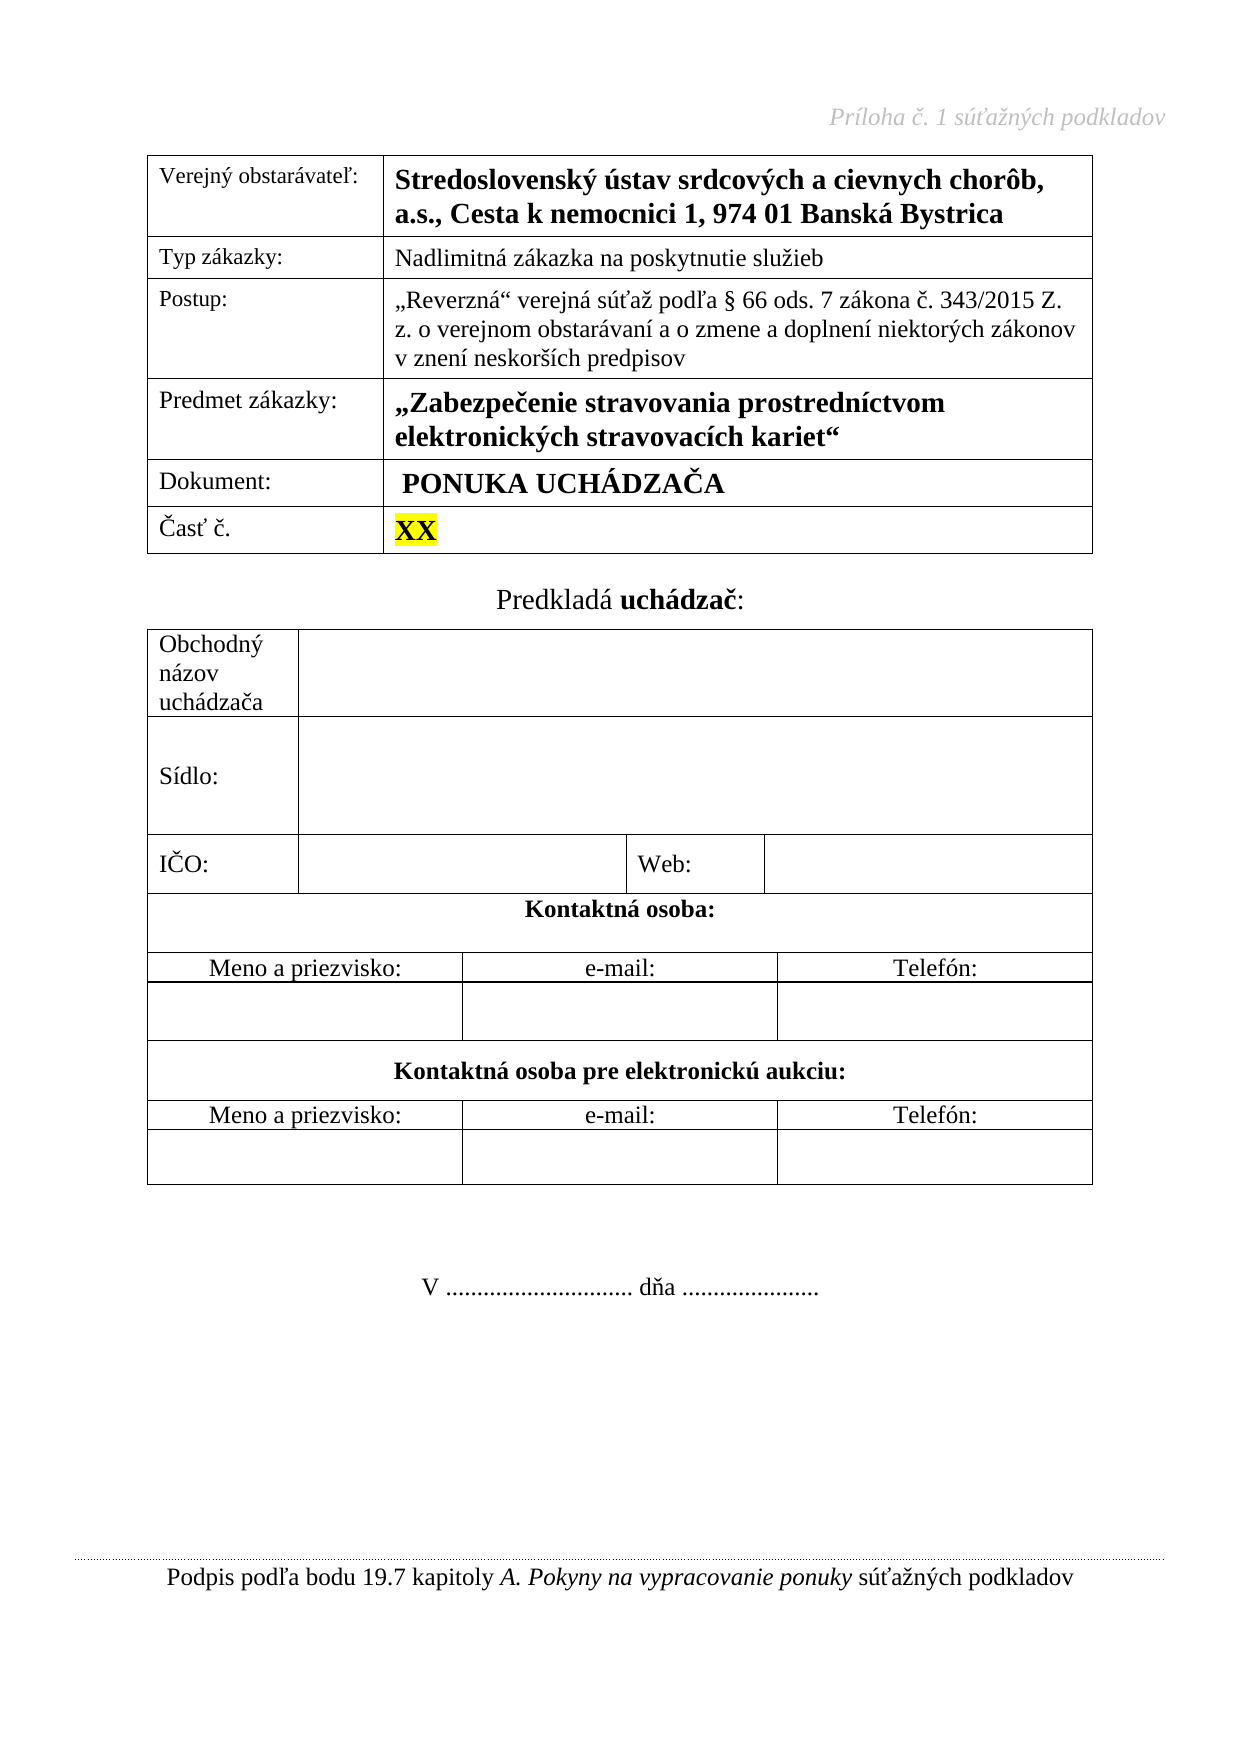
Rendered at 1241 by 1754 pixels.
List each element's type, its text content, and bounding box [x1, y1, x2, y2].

table_cell Meno a priezvisko: [148, 1101, 462, 1129]
table_cell Sídlo: [148, 717, 298, 834]
table_cell „Zabezpečenie stravovania prostredníctvom elektronických stravovacích kariet“ [384, 379, 1092, 458]
table_cell Telefón: [778, 1101, 1092, 1129]
table_cell [148, 983, 462, 1040]
table_cell Typ zákazky: [148, 237, 383, 278]
text Predkladá uchádzač: [75, 582, 1165, 616]
text Podpis podľa bodu 19.7 kapitoly A. Pokyny na vypracovanie ponuky súťažných podkladov [75, 1559, 1165, 1591]
table_cell [148, 1130, 462, 1184]
table_cell Telefón: [778, 953, 1092, 981]
text V .............................. dňa ...................... [75, 1272, 1165, 1300]
table_cell IČO: [148, 835, 298, 893]
table_cell „Reverzná“ verejná súťaž podľa § 66 ods. 7 zákona č. 343/2015 Z. z. o verejnom obstarávaní a o zmene a doplnení niektorých zákonov v znení neskorších predpisov [384, 279, 1092, 378]
text Príloha č. 1 súťažných podkladov [75, 102, 1165, 131]
table_cell Časť č. [148, 507, 383, 553]
table_cell [463, 1130, 777, 1184]
table_header [299, 630, 1092, 716]
table_cell Meno a priezvisko: [148, 953, 462, 981]
table_cell [778, 1130, 1092, 1184]
table_cell Kontaktná osoba: [148, 894, 1092, 952]
table_header Verejný obstarávateľ: [148, 156, 383, 236]
table_cell e-mail: [463, 1101, 777, 1129]
table_cell [299, 835, 626, 893]
table_cell PONUKA UCHÁDZAČA [384, 460, 1092, 506]
table_cell Web: [627, 835, 764, 893]
table_cell e-mail: [463, 953, 777, 981]
table_cell XX [384, 507, 1092, 553]
table_header Stredoslovenský ústav srdcových a cievnych chorôb, a.s., Cesta k nemocnici 1, 974 01 Banská Bystrica [384, 156, 1092, 236]
table_cell [463, 983, 777, 1040]
table_cell [765, 835, 1092, 893]
table_cell Predmet zákazky: [148, 379, 383, 458]
table_cell Postup: [148, 279, 383, 378]
table_header Obchodný názov uchádzača [148, 630, 298, 716]
table_cell [778, 983, 1092, 1040]
table_cell Nadlimitná zákazka na poskytnutie služieb [384, 237, 1092, 278]
table_cell Kontaktná osoba pre elektronickú aukciu: [148, 1041, 1092, 1099]
table_cell [299, 717, 1092, 834]
table_cell Dokument: [148, 460, 383, 506]
